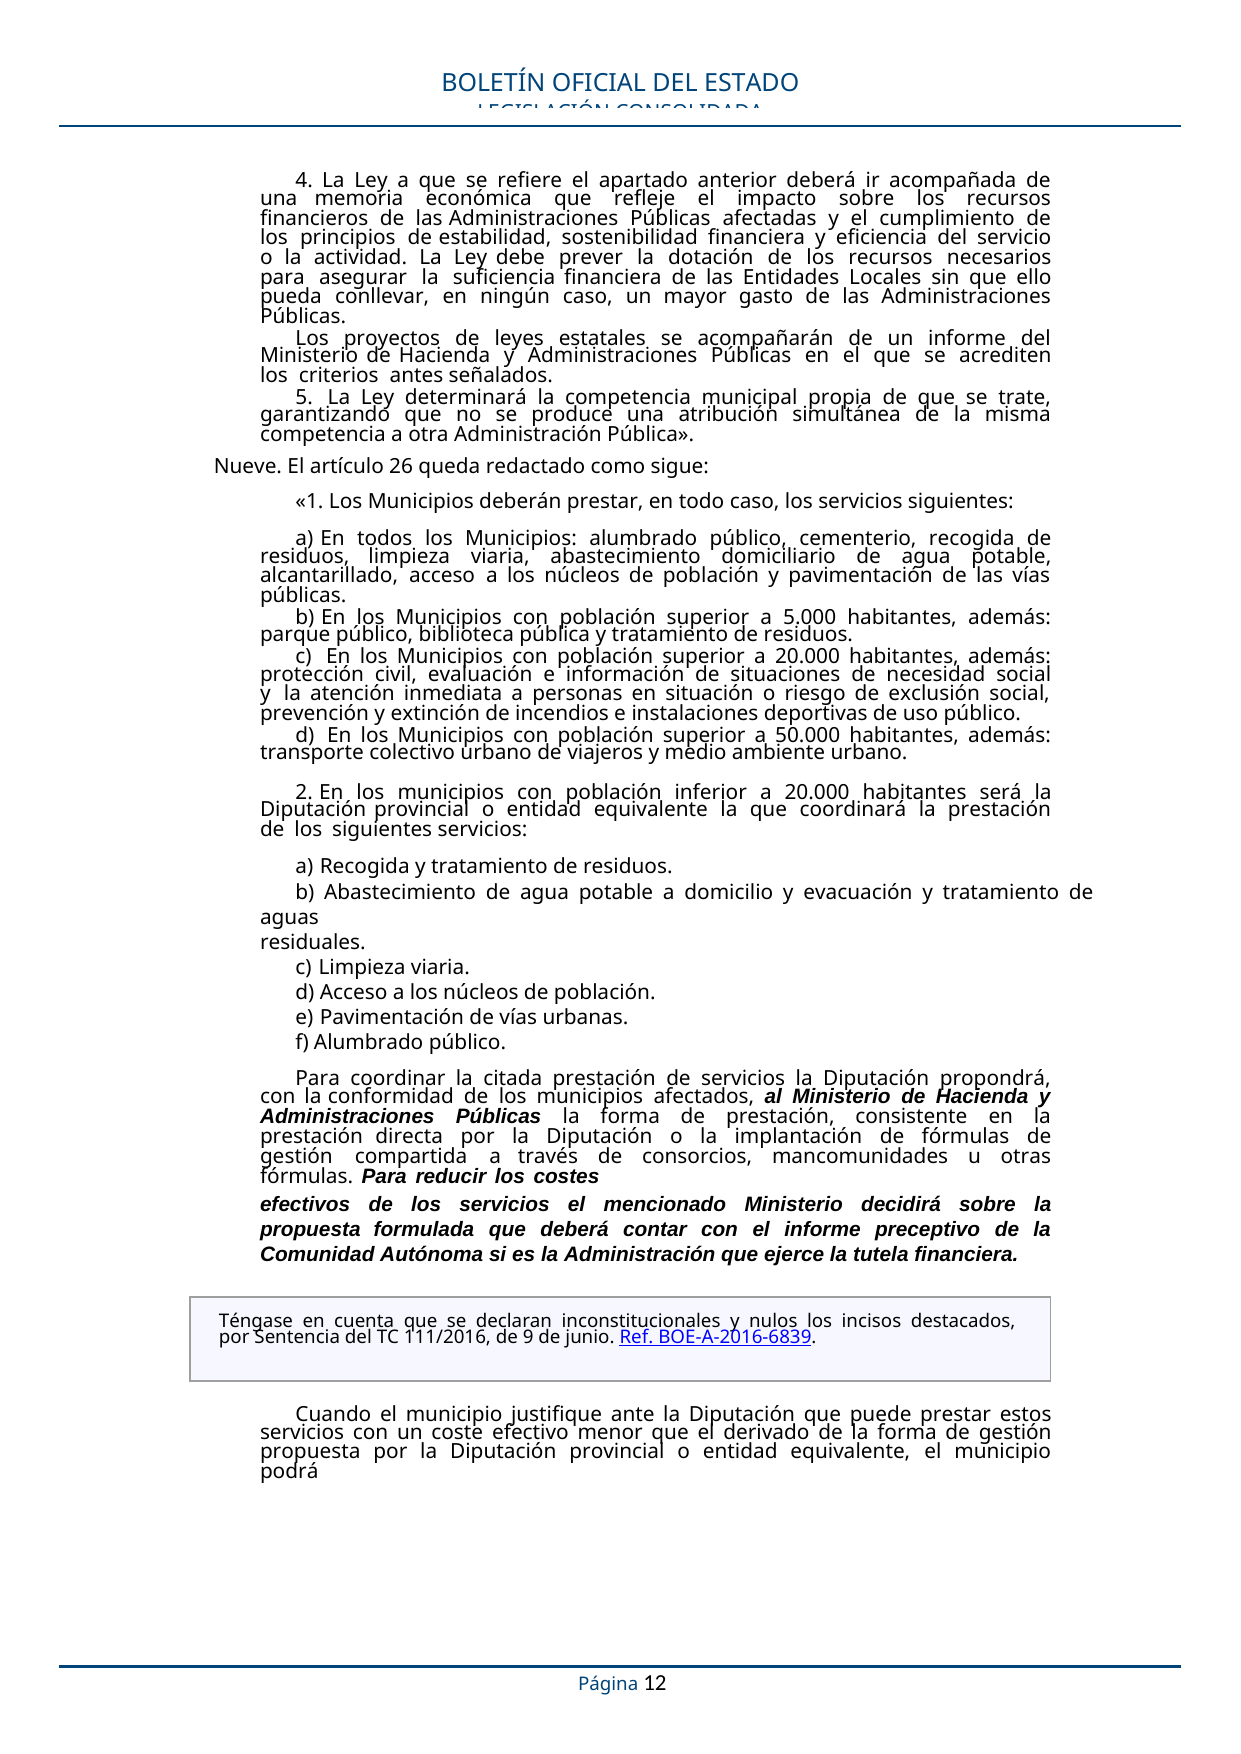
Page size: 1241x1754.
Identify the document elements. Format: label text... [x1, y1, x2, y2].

list En los municipios con población inferior a 20.000 habitantes será la Diputación provincial o entidad equivalente la que coordinará la prestación de los siguientes servicios: [260, 784, 1051, 843]
list La Ley determinará la competencia municipal propia de que se trate, garantizando que no se produce una atribución simultánea de la misma competencia a otra Administración Pública». [260, 389, 1051, 448]
list Limpieza viaria. [295, 954, 1194, 979]
text Téngase en cuenta que se declaran inconstitucionales y nulos los incisos destacados, por Sentencia del TC 111/2016, de 9 de junio. Ref. BOE-A-2016-6839. [219, 1313, 1051, 1348]
subtitle efectivos de los servicios el mencionado Ministerio decidirá sobre la propuesta formulada que deberá contar con el informe preceptivo de la Comunidad Autónoma si es la Administración que ejerce la tutela financiera. [260, 1192, 1051, 1266]
list En todos los Municipios: alumbrado público, cementerio, recogida de residuos, limpieza viaria, abastecimiento domiciliario de agua potable, alcantarillado, acceso a los núcleos de población y pavimentación de las vías públicas. [260, 530, 1051, 609]
list En los Municipios con población superior a 20.000 habitantes, además: protección civil, evaluación e información de situaciones de necesidad social y la atención inmediata a personas en situación o riesgo de exclusión social, prevención y extinción de incendios e instalaciones deportivas de uso público. [260, 648, 1051, 727]
list En los Municipios con población superior a 50.000 habitantes, además: transporte colectivo urbano de viajeros y medio ambiente urbano. [260, 727, 1051, 766]
text aguas residuales. [260, 904, 423, 954]
list Pavimentación de vías urbanas. [295, 1004, 1194, 1029]
list En los Municipios con población superior a 5.000 habitantes, además: parque público, biblioteca pública y tratamiento de residuos. [260, 609, 1051, 648]
list Acceso a los núcleos de población. [295, 979, 1194, 1004]
text «1. Los Municipios deberán prestar, en todo caso, los servicios siguientes: [295, 486, 1194, 514]
text Para coordinar la citada prestación de servicios la Diputación propondrá, con la conformidad de los municipios afectados, al Ministerio de Hacienda y Administraciones Públicas la forma de prestación, consistente en la prestación directa por la Diputación o la implantación de fórmulas de gestión compartida a través de consorcios, mancomunidades u otras fórmulas. Para reducir los costes [260, 1070, 1051, 1190]
list Recogida y tratamiento de residuos. [295, 851, 1194, 879]
list Abastecimiento de agua potable a domicilio y evacuación y tratamiento de [295, 879, 1194, 904]
text Cuando el municipio justifique ante la Diputación que puede prestar estos servicios con un coste efectivo menor que el derivado de la forma de gestión propuesta por la Diputación provincial o entidad equivalente, el municipio podrá [260, 1406, 1051, 1485]
list La Ley a que se refiere el apartado anterior deberá ir acompañada de una memoria económica que refleje el impacto sobre los recursos financieros de las Administraciones Públicas afectadas y el cumplimiento de los principios de estabilidad, sostenibilidad financiera y eficiencia del servicio o la actividad. La Ley debe prever la dotación de los recursos necesarios para asegurar la suficiencia financiera de las Entidades Locales sin que ello pueda conllevar, en ningún caso, un mayor gasto de las Administraciones Públicas. [260, 172, 1051, 330]
text Nueve. El artículo 26 queda redactado como sigue: [46, 451, 877, 479]
list Alumbrado público. [295, 1029, 1194, 1054]
text Los proyectos de leyes estatales se acompañarán de un informe del Ministerio de Hacienda y Administraciones Públicas en el que se acrediten los criterios antes señalados. [260, 330, 1051, 389]
